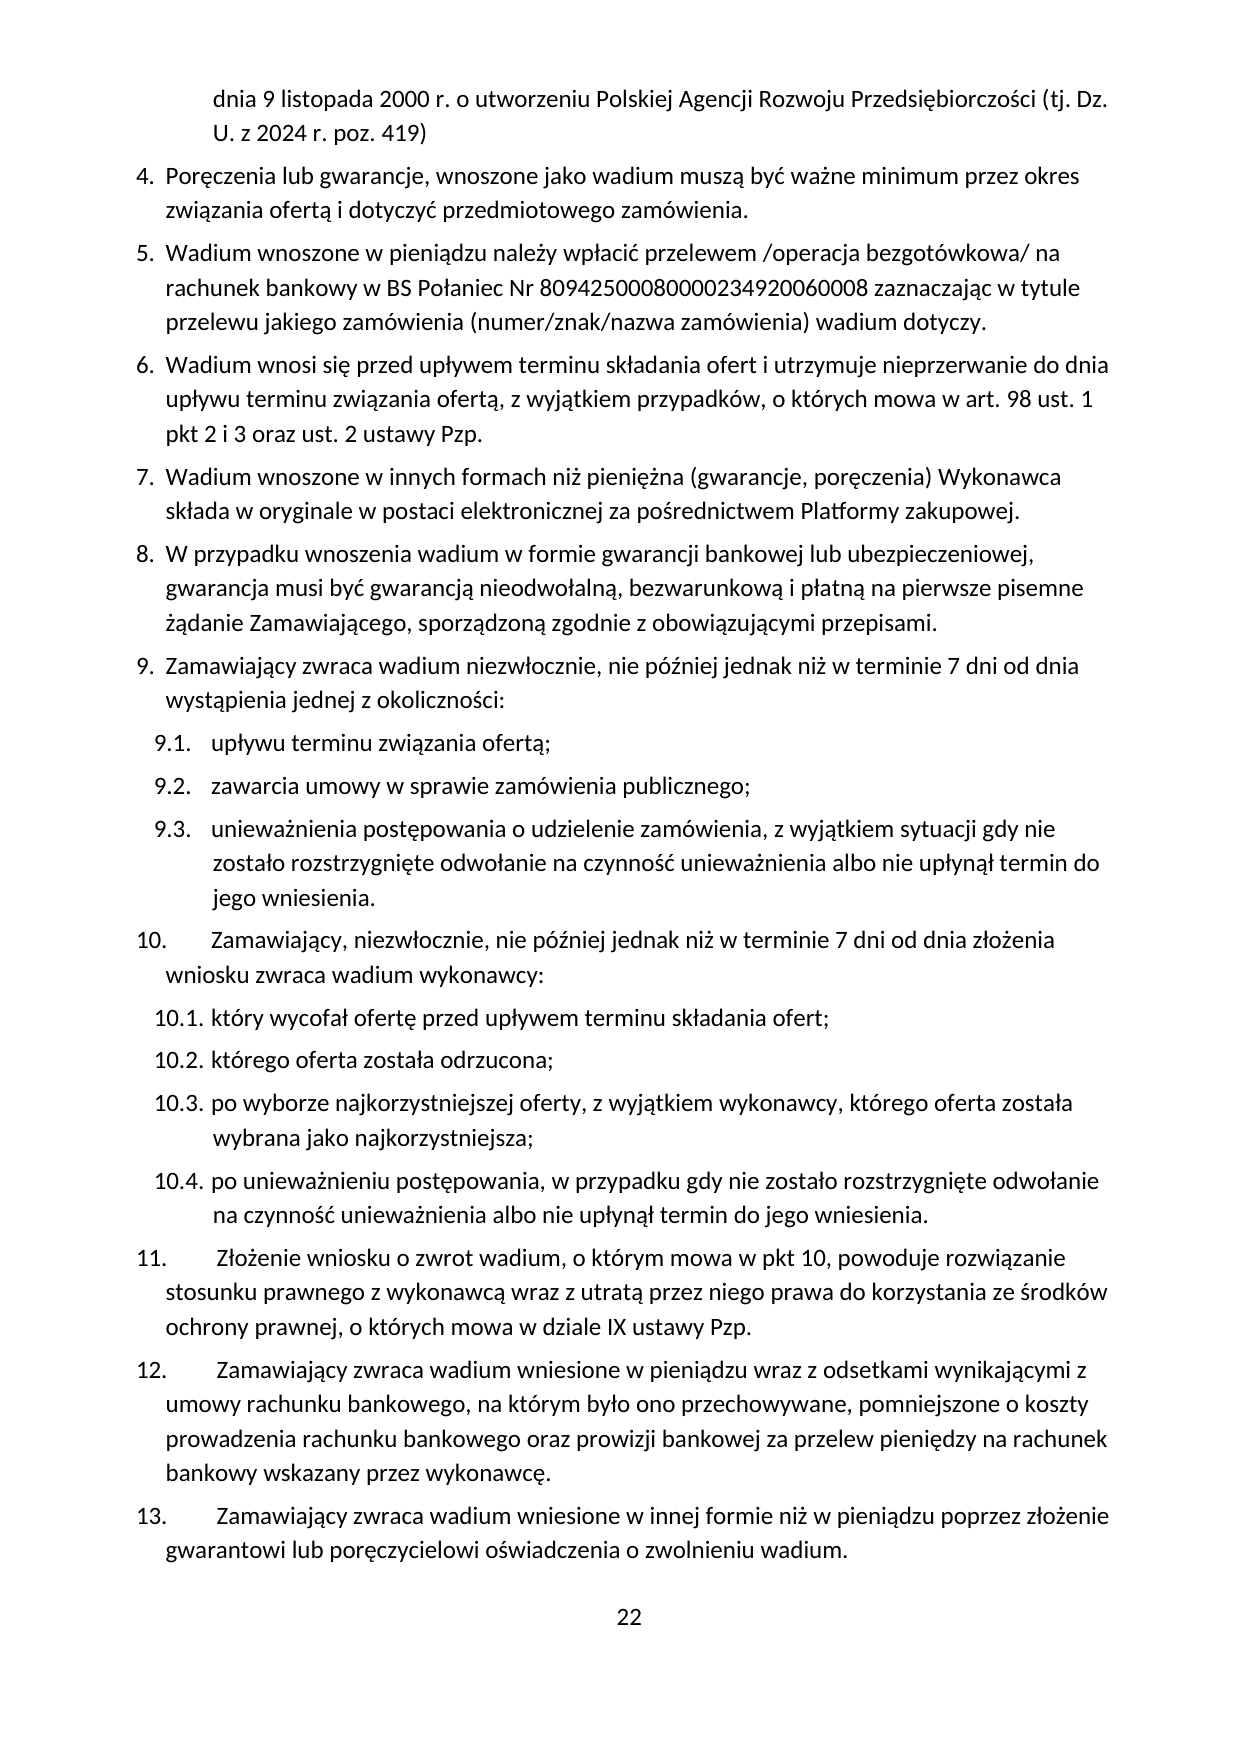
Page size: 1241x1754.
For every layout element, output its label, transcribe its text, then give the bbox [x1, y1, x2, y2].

list Zamawiający zwraca wadium wniesione w innej formie niż w pieniądzu poprzez złożenie gwarantowi lub poręczycielowi oświadczenia o zwolnieniu wadium. [136, 1500, 1122, 1565]
list zawarcia umowy w sprawie zamówienia publicznego; [153, 770, 1122, 801]
list po wyborze najkorzystniejszej oferty, z wyjątkiem wykonawcy, którego oferta została wybrana jako najkorzystniejsza; [153, 1087, 1122, 1152]
list Wadium wnoszone w pieniądzu należy wpłacić przelewem /operacja bezgotówkowa/ na rachunek bankowy w BS Połaniec Nr 80942500080000234920060008 zaznaczając w tytule przelewu jakiego zamówienia (numer/znak/nazwa zamówienia) wadium dotyczy. [136, 237, 1122, 337]
list Wadium wnoszone w innych formach niż pieniężna (gwarancje, poręczenia) Wykonawca składa w oryginale w postaci elektronicznej za pośrednictwem Platformy zakupowej. [136, 461, 1122, 526]
list Złożenie wniosku o zwrot wadium, o którym mowa w pkt 10, powoduje rozwiązanie stosunku prawnego z wykonawcą wraz z utratą przez niego prawa do korzystania ze środków ochrony prawnej, o których mowa w dziale IX ustawy Pzp. [136, 1242, 1122, 1342]
list Zamawiający, niezwłocznie, nie później jednak niż w terminie 7 dni od dnia złożenia wniosku zwraca wadium wykonawcy: [136, 924, 1122, 989]
list który wycofał ofertę przed upływem terminu składania ofert; [153, 1002, 1122, 1032]
list Zamawiający zwraca wadium niezwłocznie, nie później jednak niż w terminie 7 dni od dnia wystąpienia jednej z okoliczności: [136, 650, 1122, 715]
list unieważnienia postępowania o udzielenie zamówienia, z wyjątkiem sytuacji gdy nie zostało rozstrzygnięte odwołanie na czynność unieważnienia albo nie upłynął termin do jego wniesienia. [153, 813, 1122, 912]
list W przypadku wnoszenia wadium w formie gwarancji bankowej lub ubezpieczeniowej, gwarancja musi być gwarancją nieodwołalną, bezwarunkową i płatną na pierwsze pisemne żądanie Zamawiającego, sporządzoną zgodnie z obowiązującymi przepisami. [136, 538, 1122, 638]
list po unieważnieniu postępowania, w przypadku gdy nie zostało rozstrzygnięte odwołanie na czynność unieważnienia albo nie upłynął termin do jego wniesienia. [153, 1165, 1122, 1230]
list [153, 83, 1122, 148]
list którego oferta została odrzucona; [153, 1045, 1122, 1075]
list Poręczenia lub gwarancje, wnoszone jako wadium muszą być ważne minimum przez okres związania ofertą i dotyczyć przedmiotowego zamówienia. [136, 160, 1122, 225]
list upływu terminu związania ofertą; [153, 727, 1122, 758]
list Wadium wnosi się przed upływem terminu składania ofert i utrzymuje nieprzerwanie do dnia upływu terminu związania ofertą, z wyjątkiem przypadków, o których mowa w art. 98 ust. 1 pkt 2 i 3 oraz ust. 2 ustawy Pzp. [136, 349, 1122, 448]
list Zamawiający zwraca wadium wniesione w pieniądzu wraz z odsetkami wynikającymi z umowy rachunku bankowego, na którym było ono przechowywane, pomniejszone o koszty prowadzenia rachunku bankowego oraz prowizji bankowej za przelew pieniędzy na rachunek bankowy wskazany przez wykonawcę. [136, 1354, 1122, 1488]
